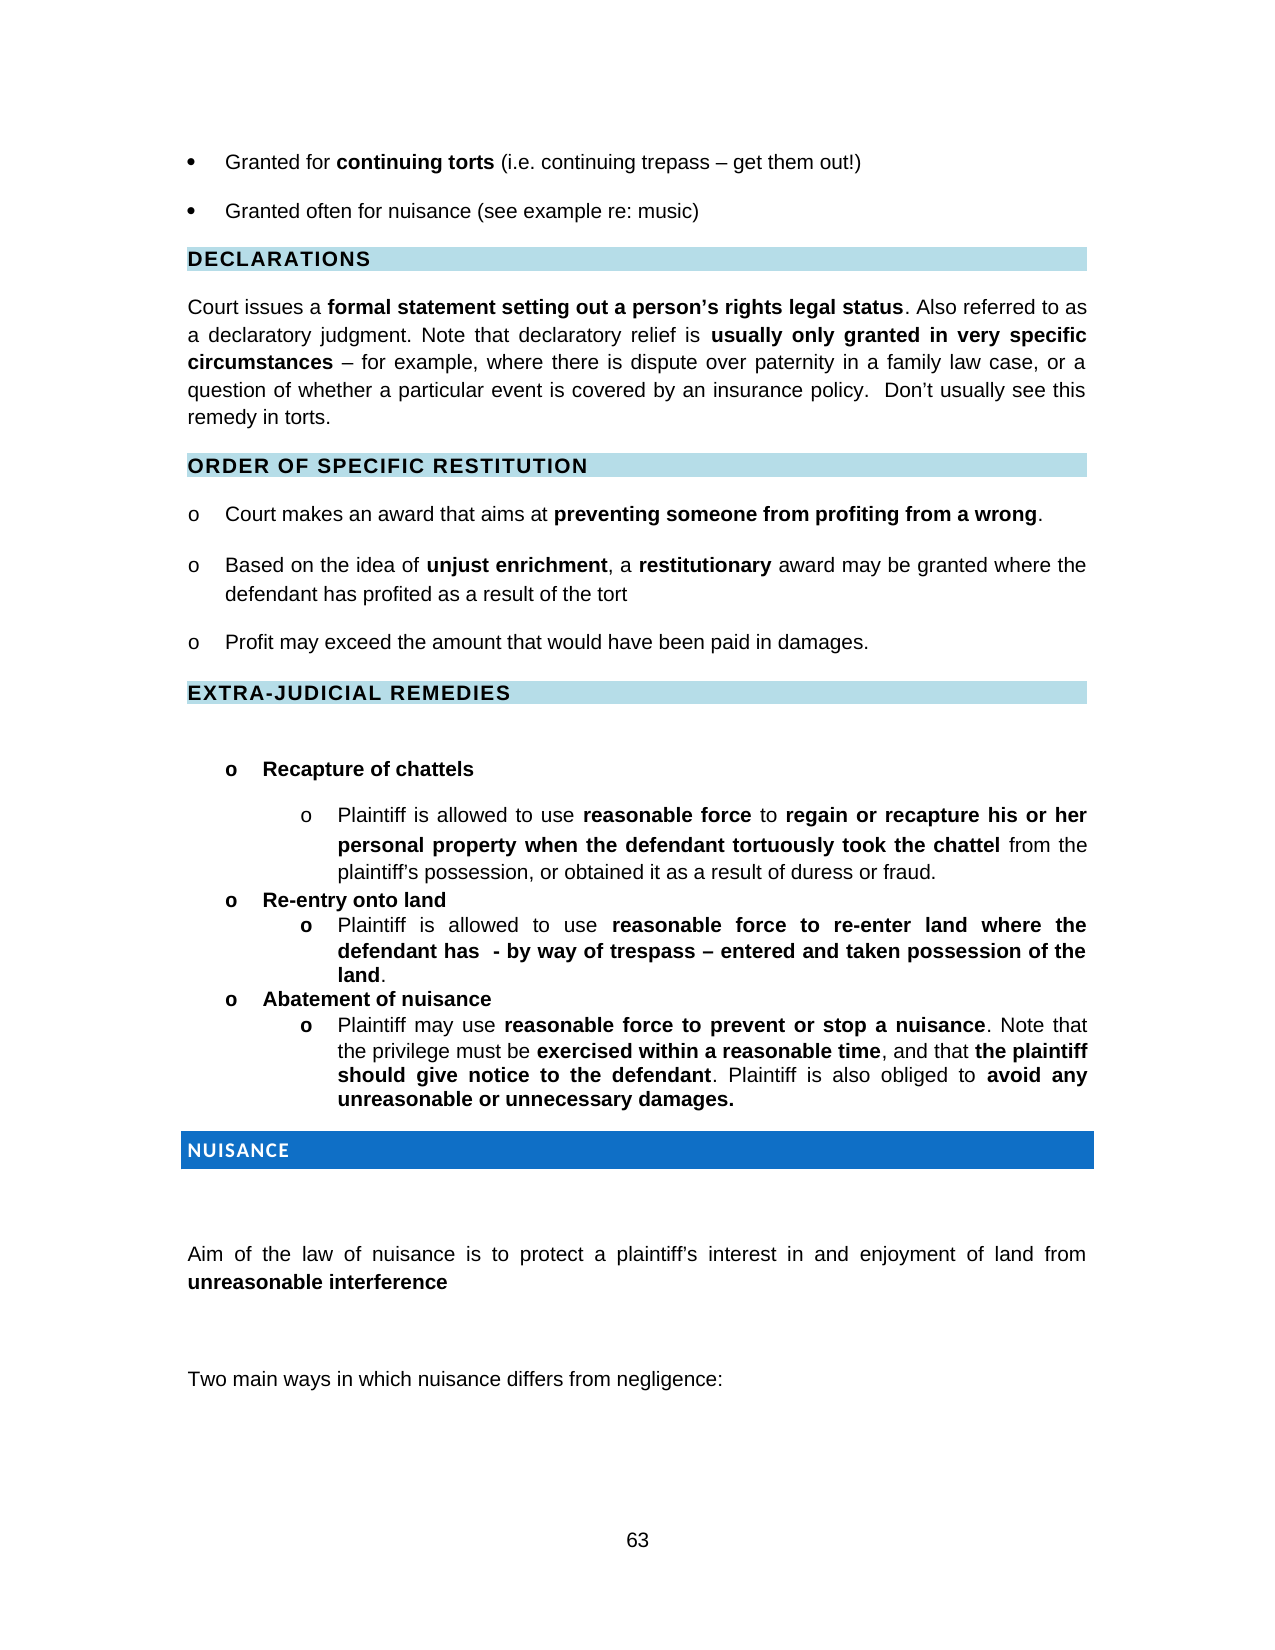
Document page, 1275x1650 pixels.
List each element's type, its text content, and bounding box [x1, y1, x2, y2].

text Aim of the law of nuisance is to protect a plaintiff’s interest in and enjoyment of land from unreasonable interference [187, 1242, 1087, 1294]
list Profit may exceed the amount that would have been paid in damages. [187, 630, 1087, 656]
list Plaintiff may use reasonable force to prevent or stop a nuisance. Note that the privilege must be exercised within a reasonable time, and that the plaintiff should give notice to the defendant. Plaintiff is also obliged to avoid any unreasonable or unnecessary damages. [300, 1013, 1087, 1111]
subtitle Nuisance [188, 1138, 1087, 1163]
text Court issues a formal statement setting out a person’s rights legal status. Also referred to as a declaratory judgment. Note that declaratory relief is usually only granted in very specific circumstances – for example, where there is dispute over paternity in a family law case, or a question of whether a particular event is covered by an insurance policy. Don’t usually see this remedy in torts. [187, 295, 1087, 429]
list Based on the idea of unjust enrichment, a restitutionary award may be granted where the defendant has profited as a result of the tort [187, 552, 1087, 606]
list Granted for continuing torts (i.e. continuing trepass – get them out!) [187, 150, 1087, 174]
list Granted often for nuisance (see example re: music) [187, 198, 1087, 222]
text Two main ways in which nuisance differs from negligence: [187, 1366, 1087, 1390]
list Re-entry onto land [225, 887, 1087, 913]
list Abatement of nuisance [225, 987, 1087, 1013]
list Plaintiff is allowed to use reasonable force to regain or recapture his or her personal property when the defendant tortuously took the chattel from the plaintiff’s possession, or obtained it as a result of duress or fraud. [300, 803, 1087, 884]
list Recapture of chattels [225, 756, 1087, 782]
list Court makes an award that aims at preventing someone from profiting from a wrong. [187, 502, 1087, 528]
list Plaintiff is allowed to use reasonable force to re-enter land where the defendant has - by way of trespass – entered and taken possession of the land. [300, 913, 1087, 987]
subtitle Order of Specific Restitution [187, 453, 1087, 477]
subtitle Declarations [187, 247, 1087, 271]
subtitle Extra-judicial remedies [187, 681, 1087, 704]
